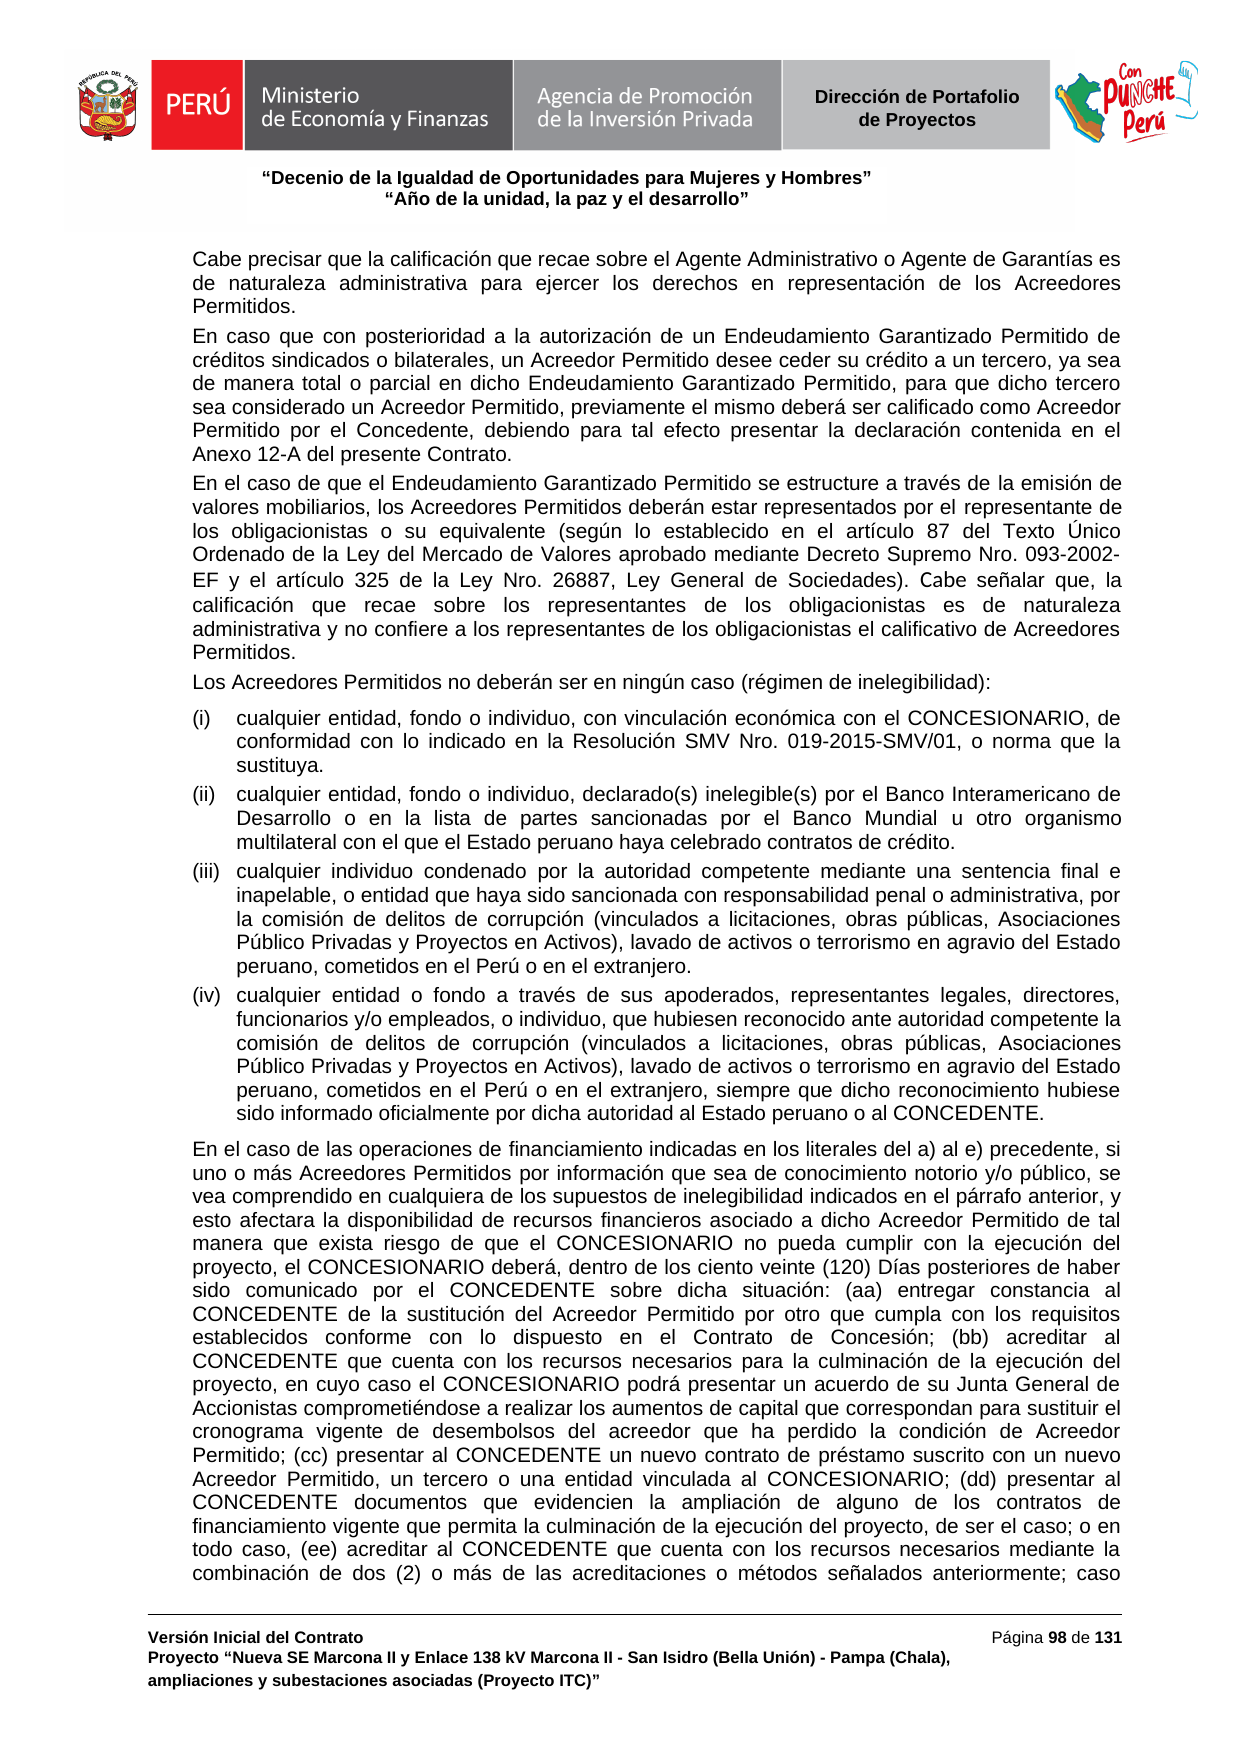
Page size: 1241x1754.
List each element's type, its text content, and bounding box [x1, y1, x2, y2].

text Los Acreedores Permitidos no deberán ser en ningún caso (régimen de inelegibilidad): [192, 670, 1122, 694]
text (iii) cualquier individuo condenado por la autoridad competente mediante una sentencia final e inapelable, o entidad que haya sido sancionada con responsabilidad penal o administrativa, por la comisión de delitos de corrupción (vinculados a licitaciones, obras públicas, Asociaciones Público Privadas y Proyectos en Activos), lavado de activos o terrorismo en agravio del Estado peruano, cometidos en el Perú o en el extranjero. [192, 860, 1122, 977]
picture [64, 49, 1198, 232]
text En caso que con posterioridad a la autorización de un Endeudamiento Garantizado Permitido de créditos sindicados o bilaterales, un Acreedor Permitido desee ceder su crédito a un tercero, ya sea de manera total o parcial en dicho Endeudamiento Garantizado Permitido, para que dicho tercero sea considerado un Acreedor Permitido, previamente el mismo deberá ser calificado como Acreedor Permitido por el Concedente, debiendo para tal efecto presentar la declaración contenida en el Anexo 12-A del presente Contrato. [192, 324, 1122, 466]
text (i) cualquier entidad, fondo o individuo, con vinculación económica con el CONCESIONARIO, de conformidad con lo indicado en la Resolución SMV Nro. 019-2015-SMV/01, o norma que la sustituya. [192, 706, 1122, 777]
text En el caso de que el Endeudamiento Garantizado Permitido se estructure a través de la emisión de valores mobiliarios, los Acreedores Permitidos deberán estar representados por el representante de los obligacionistas o su equivalente (según lo establecido en el artículo 87 del Texto Único Ordenado de la Ley del Mercado de Valores aprobado mediante Decreto Supremo Nro. 093-2002-EF y el artículo 325 de la Ley Nro. 26887, Ley General de Sociedades). Cabe señalar que, la calificación que recae sobre los representantes de los obligacionistas es de naturaleza administrativa y no confiere a los representantes de los obligacionistas el calificativo de Acreedores Permitidos. [192, 472, 1122, 664]
text (iv) cualquier entidad o fondo a través de sus apoderados, representantes legales, directores, funcionarios y/o empleados, o individuo, que hubiesen reconocido ante autoridad competente la comisión de delitos de corrupción (vinculados a licitaciones, obras públicas, Asociaciones Público Privadas y Proyectos en Activos), lavado de activos o terrorismo en agravio del Estado peruano, cometidos en el Perú o en el extranjero, siempre que dicho reconocimiento hubiese sido informado oficialmente por dicha autoridad al Estado peruano o al CONCEDENTE. [192, 984, 1122, 1125]
text (ii) cualquier entidad, fondo o individuo, declarado(s) inelegible(s) por el Banco Interamericano de Desarrollo o en la lista de partes sancionadas por el Banco Mundial u otro organismo multilateral con el que el Estado peruano haya celebrado contratos de crédito. [192, 783, 1122, 854]
picture [1076, 132, 1091, 142]
text Cabe precisar que la calificación que recae sobre el Agente Administrativo o Agente de Garantías es de naturaleza administrativa para ejercer los derechos en representación de los Acreedores Permitidos. [192, 248, 1122, 318]
